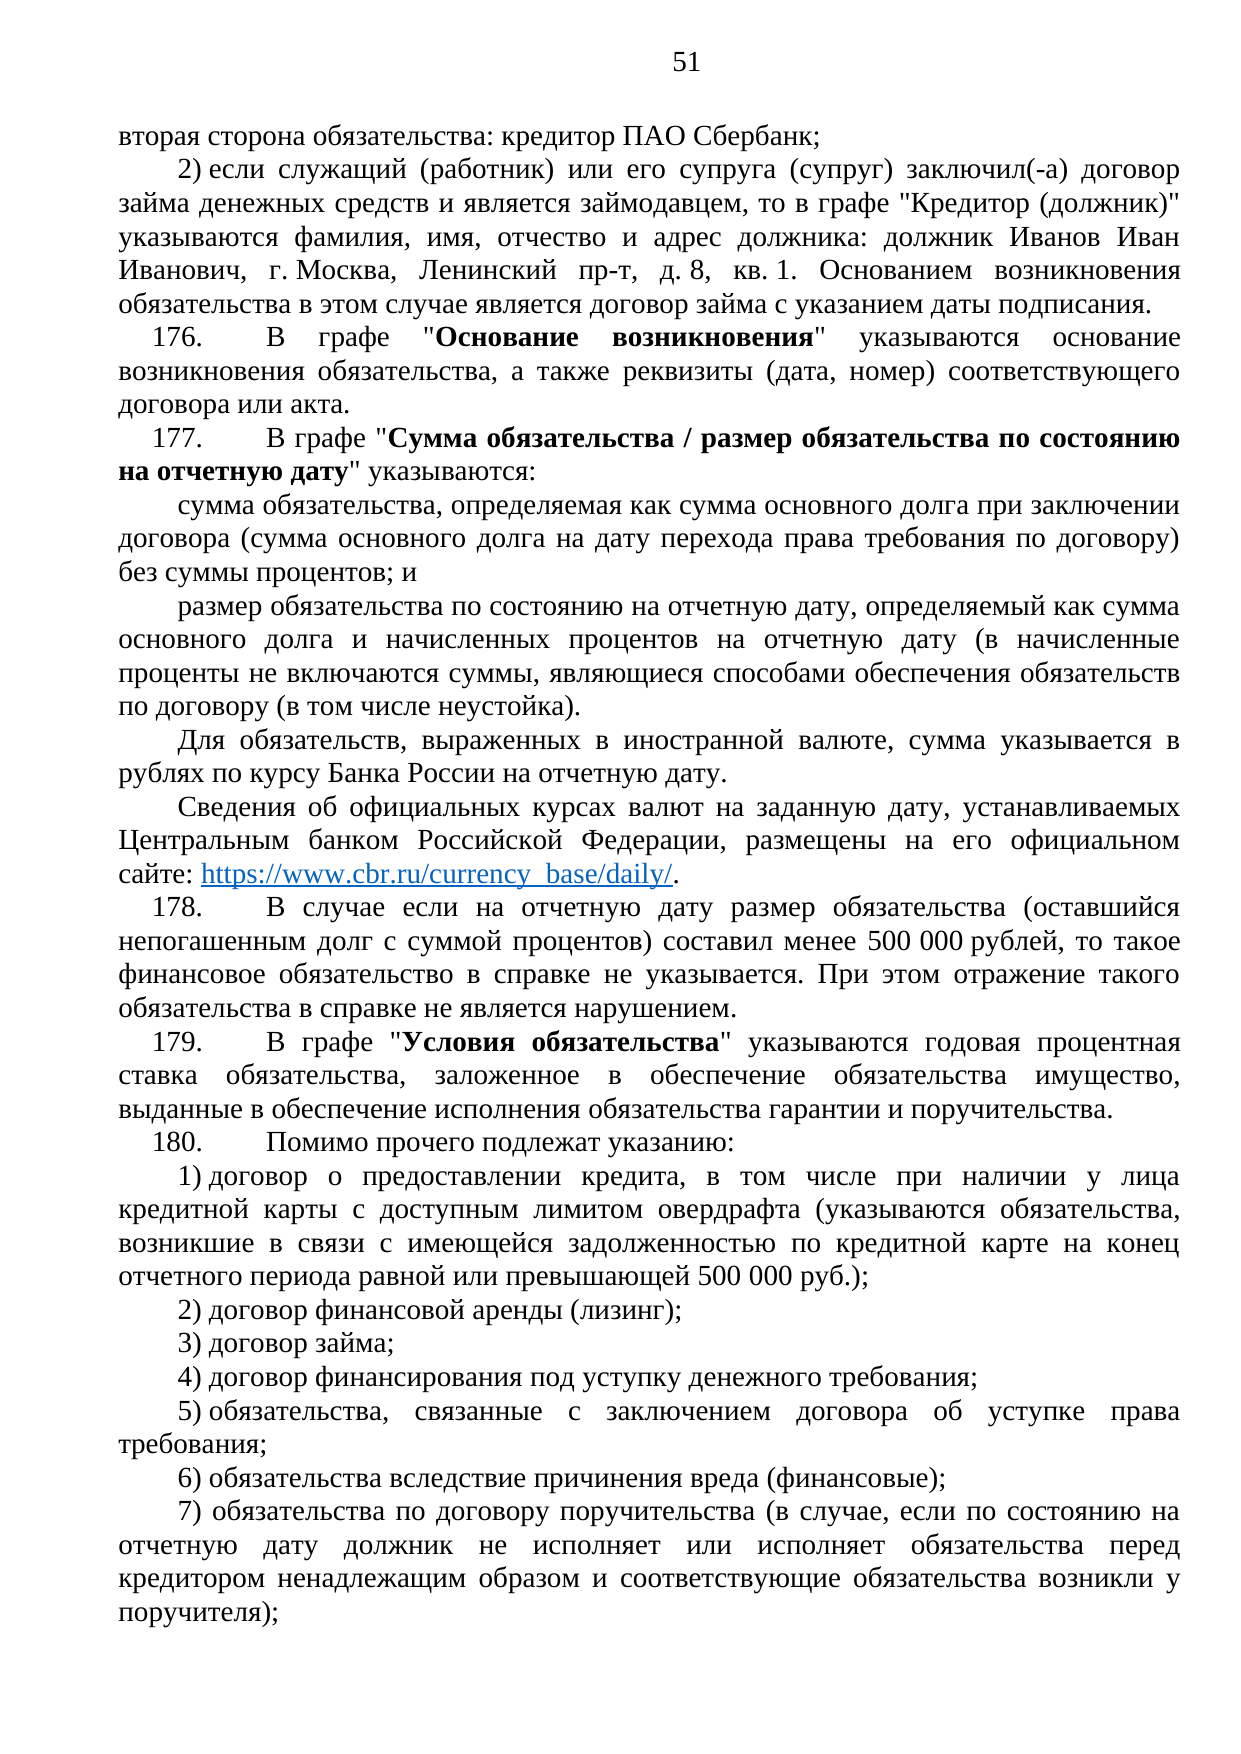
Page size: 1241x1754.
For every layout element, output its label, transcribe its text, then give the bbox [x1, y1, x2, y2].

text 3) договор займа; [118, 1326, 1181, 1359]
list В графе "Условия обязательства" указываются годовая процентная ставка обязательства, заложенное в обеспечение обязательства имущество, выданные в обеспечение исполнения обязательства гарантии и поручительства. [118, 1024, 1181, 1124]
list размер обязательства по состоянию на отчетную дату, определяемый как сумма основного долга и начисленных процентов на отчетную дату (в начисленные проценты не включаются суммы, являющиеся способами обеспечения обязательств по договору (в том числе неустойка). [118, 588, 1181, 722]
list Помимо прочего подлежат указанию: [118, 1124, 1181, 1158]
text 7) обязательства по договору поручительства (в случае, если по состоянию на отчетную дату должник не исполняет или исполняет обязательства перед кредитором ненадлежащим образом и соответствующие обязательства возникли у поручителя); [118, 1493, 1181, 1627]
text 2) если служащий (работник) или его супруга (супруг) заключил(-а) договор займа денежных средств и является займодавцем, то в графе "Кредитор (должник)" указываются фамилия, имя, отчество и адрес должника: должник Иванов Иван Иванович, г. Москва, Ленинский пр-т, д. 8, кв. 1. Основанием возникновения обязательства в этом случае является договор займа с указанием даты подписания. [118, 152, 1181, 319]
list сумма обязательства, определяемая как сумма основного долга при заключении договора (сумма основного долга на дату перехода права требования по договору) без суммы процентов; и [118, 487, 1181, 588]
text 2) договор финансовой аренды (лизинг); [118, 1292, 1181, 1326]
list Для обязательств, выраженных в иностранной валюте, сумма указывается в рублях по курсу Банка России на отчетную дату. [118, 722, 1181, 789]
list В графе "Сумма обязательства / размер обязательства по состоянию на отчетную дату" указываются: [118, 420, 1181, 487]
text 6) обязательства вследствие причинения вреда (финансовые); [118, 1460, 1181, 1493]
list В графе "Основание возникновения" указываются основание возникновения обязательства, а также реквизиты (дата, номер) соответствующего договора или акта. [118, 319, 1181, 420]
list В случае если на отчетную дату размер обязательства (оставшийся непогашенным долг с суммой процентов) составил менее 500 000 рублей, то такое финансовое обязательство в справке не указывается. При этом отражение такого обязательства в справке не является нарушением. [118, 889, 1181, 1024]
text 1) договор о предоставлении кредита, в том числе при наличии у лица кредитной карты с доступным лимитом овердрафта (указываются обязательства, возникшие в связи с имеющейся задолженностью по кредитной карте на конец отчетного периода равной или превышающей 500 000 руб.); [118, 1158, 1181, 1292]
text Сведения об официальных курсах валют на заданную дату, устанавливаемых Центральным банком Российской Федерации, размещены на его официальном сайте: https://www.cbr.ru/currency_base/daily/. [118, 789, 1181, 889]
list 5) обязательства, связанные с заключением договора об уступке права требования; [118, 1393, 1181, 1460]
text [118, 118, 1181, 152]
list 4) договор финансирования под уступку денежного требования; [118, 1359, 1181, 1393]
